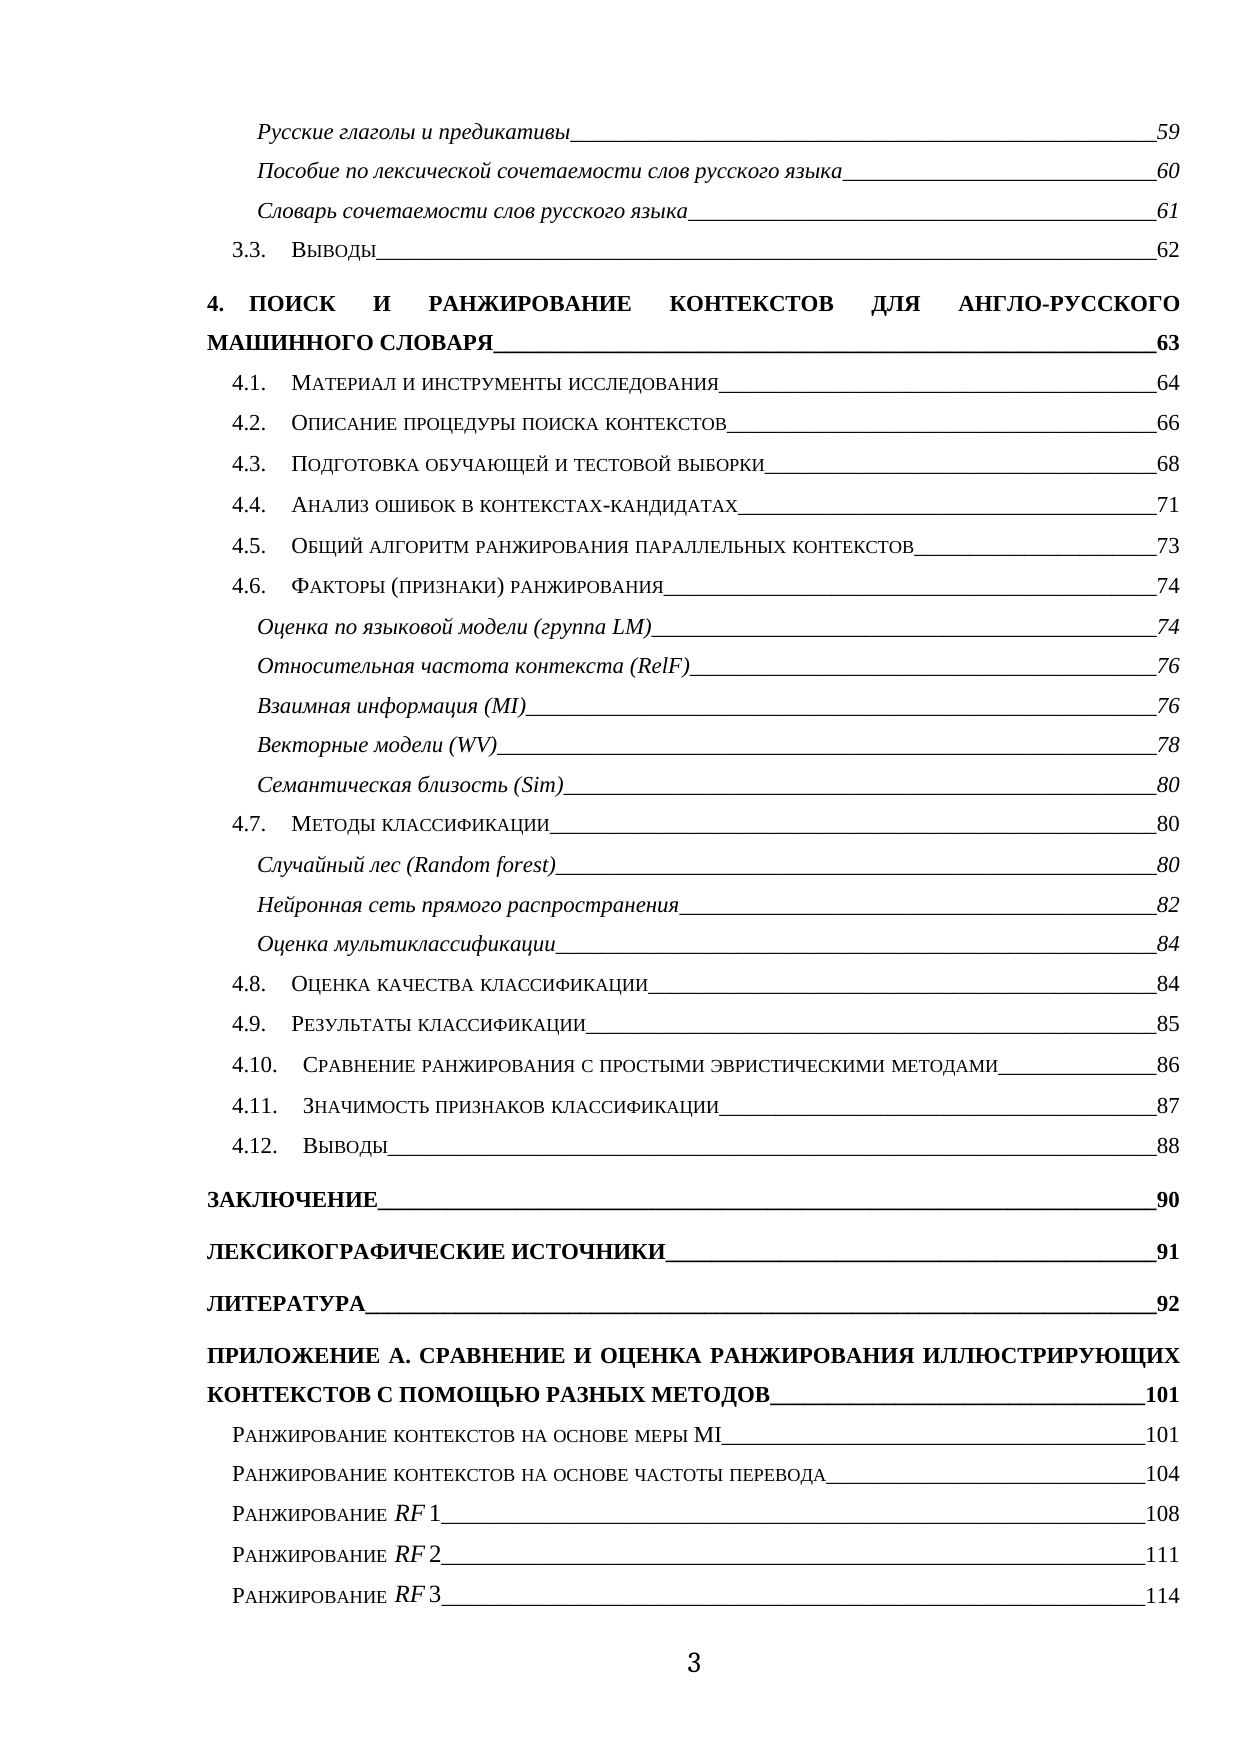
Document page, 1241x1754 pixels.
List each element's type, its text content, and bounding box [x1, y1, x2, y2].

text Ранжирование контекстов на основе частоты перевода 104 [232, 1460, 1181, 1487]
text Ранжирование 108 [232, 1500, 1181, 1527]
text Ранжирование контекстов на основе меры MI 101 [232, 1421, 1181, 1447]
text 4.11. Значимость признаков классификации 87 [232, 1092, 1181, 1118]
text Нейронная сеть прямого распространения 82 [257, 891, 1181, 917]
text 4. Поиск и ранжирование контекстов для англо-русского машинного словаря 63 [207, 290, 1181, 356]
text Ранжирование 114 [232, 1581, 1181, 1609]
text Заключение 90 [207, 1186, 1181, 1212]
text Векторные модели (WV) 78 [257, 732, 1181, 758]
text 4.8. Оценка качества классификации 84 [232, 970, 1181, 996]
text Оценка по языковой модели (группа LM) 74 [257, 613, 1181, 639]
text 4.2. Описание процедуры поиска контекстов 66 [232, 409, 1181, 436]
text 3.3. Выводы 62 [232, 237, 1181, 263]
text Оценка мультиклассификации 84 [257, 930, 1181, 957]
text 4.12. Выводы 88 [232, 1133, 1181, 1159]
text 4.7. Методы классификации 80 [232, 811, 1181, 837]
text Приложение А. Сравнение и оценка ранжирования иллюстрирующих контекстов с помощью разных методов 101 [207, 1342, 1181, 1408]
text 4.9. Результаты классификации 85 [232, 1010, 1181, 1037]
text Ранжирование 111 [232, 1540, 1181, 1568]
text Литература 92 [207, 1290, 1181, 1316]
text Словарь сочетаемости слов русского языка 61 [257, 197, 1181, 223]
text 4.10. Сравнение ранжирования с простыми эвристическими методами 86 [232, 1051, 1181, 1077]
text 4.1. Материал и инструменты исследования 64 [232, 369, 1181, 395]
text Лексикографические источники 91 [207, 1238, 1181, 1264]
text Взаимная информация (MI) 76 [257, 692, 1181, 718]
text Семантическая близость (Sim) 80 [257, 771, 1181, 797]
text Русские глаголы и предикативы 59 [257, 118, 1181, 144]
text 4.5. Общий алгоритм ранжирования параллельных контекстов 73 [232, 532, 1181, 558]
text 4.6. Факторы (признаки) ранжирования 74 [232, 572, 1181, 599]
text Случайный лес (Random forest) 80 [257, 851, 1181, 878]
text 4.4. Анализ ошибок в контекстах-кандидатах 71 [232, 491, 1181, 517]
text 4.3. Подготовка обучающей и тестовой выборки 68 [232, 450, 1181, 477]
text Относительная частота контекста (RelF) 76 [257, 653, 1181, 679]
text Пособие по лексической сочетаемости слов русского языка 60 [257, 158, 1181, 184]
